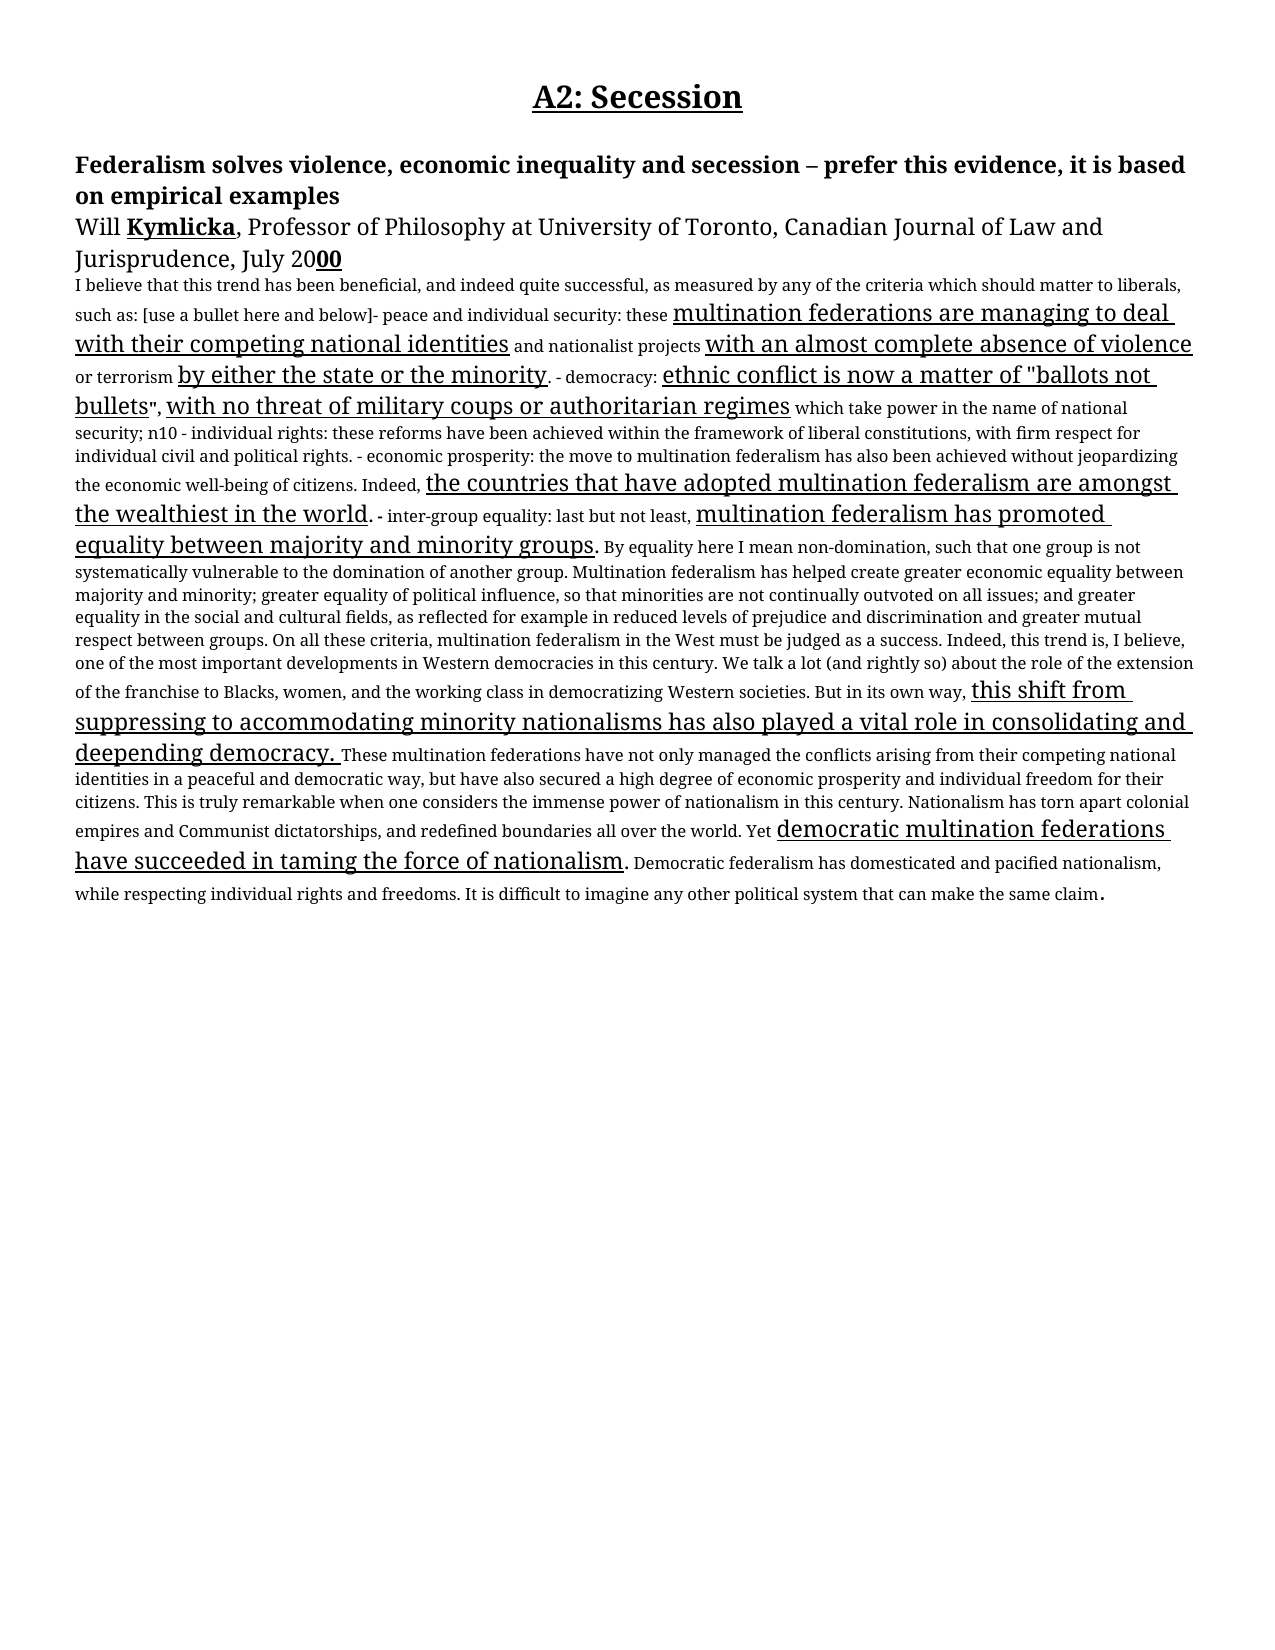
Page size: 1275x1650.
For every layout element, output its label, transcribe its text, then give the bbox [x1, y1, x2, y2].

text I believe that this trend has been beneficial, and indeed quite successful, as measured by any of the criteria which should matter to liberals, such as: [use a bullet here and below]- peace and individual security: these multination federations are managing to deal with their competing national identities and nationalist projects with an almost complete absence of violence or terrorism by either the state or the minority. - democracy: ethnic conflict is now a matter of "ballots not bullets", with no threat of military coups or authoritarian regimes which take power in the name of national security; n10 - individual rights: these reforms have been achieved within the framework of liberal constitutions, with firm respect for individual civil and political rights. - economic prosperity: the move to multination federalism has also been achieved without jeopardizing the economic well-being of citizens. Indeed, the countries that have adopted multination federalism are amongst the wealthiest in the world. - inter-group equality: last but not least, multination federalism has promoted equality between majority and minority groups. By equality here I mean non-domination, such that one group is not systematically vulnerable to the domination of another group. Multination federalism has helped create greater economic equality between majority and minority; greater equality of political influence, so that minorities are not continually outvoted on all issues; and greater equality in the social and cultural fields, as reflected for example in reduced levels of prejudice and discrimination and greater mutual respect between groups. On all these criteria, multination federalism in the West must be judged as a success. Indeed, this trend is, I believe, one of the most important developments in Western democracies in this century. We talk a lot (and rightly so) about the role of the extension of the franchise to Blacks, women, and the working class in democratizing Western societies. But in its own way, this shift from suppressing to accommodating minority nationalisms has also played a vital role in consolidating and deepending democracy. These multination federations have not only managed the conflicts arising from their competing national identities in a peaceful and democratic way, but have also secured a high degree of economic prosperity and individual freedom for their citizens. This is truly remarkable when one considers the immense power of nationalism in this century. Nationalism has torn apart colonial empires and Communist dictatorships, and redefined boundaries all over the world. Yet democratic multination federations have succeeded in taming the force of nationalism. Democratic federalism has domesticated and pacified nationalism, while respecting individual rights and freedoms. It is difficult to imagine any other political system that can make the same claim. [75, 274, 1200, 907]
text Will Kymlicka, Professor of Philosophy at University of Toronto, Canadian Journal of Law and Jurisprudence, July 2000 [75, 211, 1200, 274]
text Federalism solves violence, economic inequality and secession – prefer this evidence, it is based on empirical examples [75, 149, 1200, 211]
subtitle A2: Secession [75, 75, 1200, 118]
